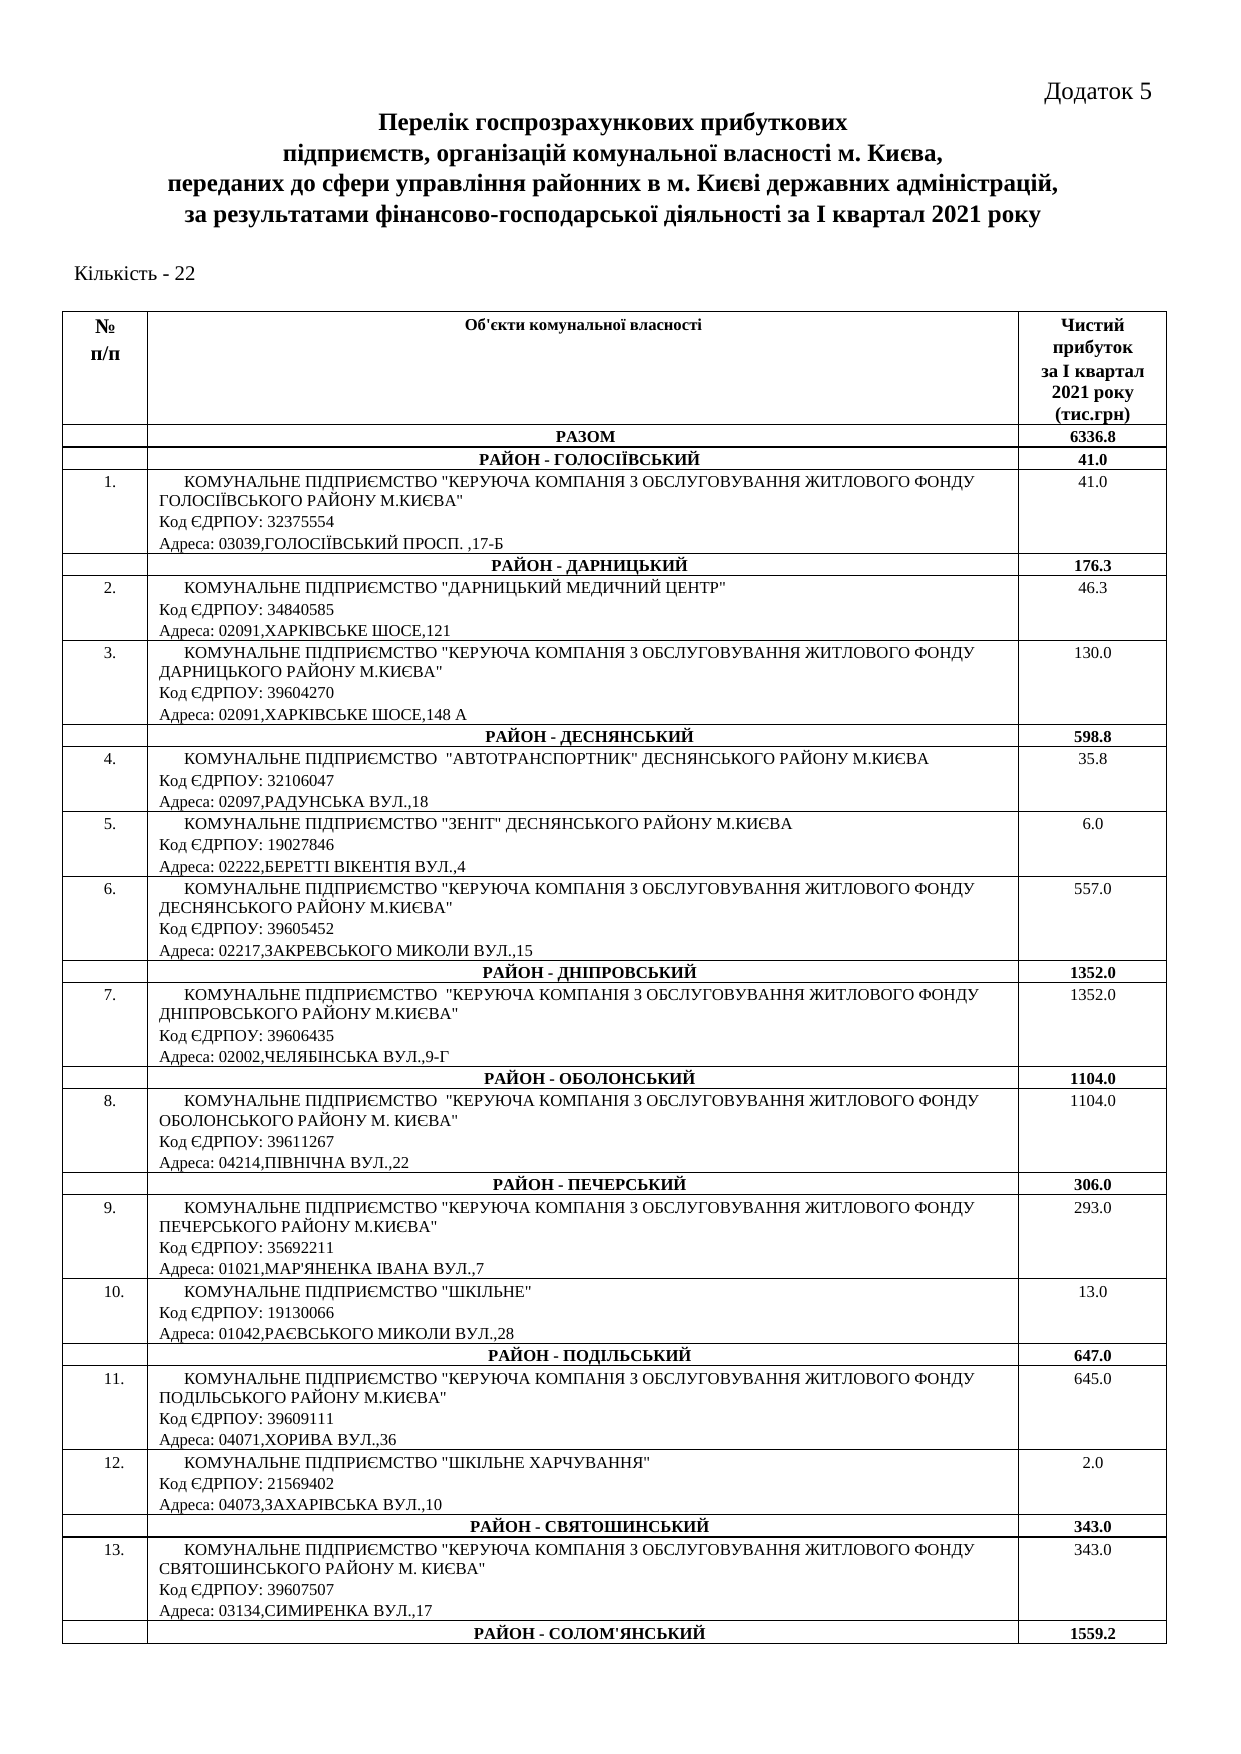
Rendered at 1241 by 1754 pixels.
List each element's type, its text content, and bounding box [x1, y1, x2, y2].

table_cell [63, 576, 147, 640]
table_cell 130.0 [1019, 641, 1166, 724]
table_cell [63, 1344, 147, 1365]
table_cell [63, 448, 147, 469]
table_cell [63, 1621, 147, 1643]
table_cell 343.0 [1019, 1538, 1166, 1620]
table_cell [63, 554, 147, 575]
table_cell КОМУНАЛЬНЕ ПІДПРИЄМСТВО "ЗЕНІТ" ДЕСНЯНСЬКОГО РАЙОНУ М.КИЄВА Код ЄДРПОУ: 19027846 Адреса: 02222,БЕРЕТТІ ВІКЕНТІЯ ВУЛ.,4 [148, 812, 1018, 876]
table_header № п/п [63, 312, 147, 424]
table_cell РАЙОН - СОЛОМ'ЯНСЬКИЙ [148, 1621, 1018, 1643]
table_cell 6336.8 [1019, 425, 1166, 446]
table_cell 293.0 [1019, 1195, 1166, 1278]
table_cell 41.0 [1019, 448, 1166, 469]
table_cell РАЙОН - ДНІПРОВСЬКИЙ [148, 961, 1018, 982]
table_cell 6.0 [1019, 812, 1166, 876]
table_cell 176.3 [1019, 554, 1166, 575]
table_cell РАЙОН - ПЕЧЕРСЬКИЙ [148, 1173, 1018, 1194]
text Кількість - 22 [74, 261, 1152, 285]
table_cell [63, 1089, 147, 1172]
table_cell КОМУНАЛЬНЕ ПІДПРИЄМСТВО "КЕРУЮЧА КОМПАНІЯ З ОБСЛУГОВУВАННЯ ЖИТЛОВОГО ФОНДУ ДАРНИЦЬКОГО РАЙОНУ М.КИЄВА" Код ЄДРПОУ: 39604270 Адреса: 02091,ХАРКІВСЬКЕ ШОСЕ,148 А [148, 641, 1018, 724]
table_cell РАЙОН - ПОДІЛЬСЬКИЙ [148, 1344, 1018, 1365]
table_cell КОМУНАЛЬНЕ ПІДПРИЄМСТВО "ШКІЛЬНЕ" Код ЄДРПОУ: 19130066 Адреса: 01042,РАЄВСЬКОГО МИКОЛИ ВУЛ.,28 [148, 1279, 1018, 1343]
table_cell 647.0 [1019, 1344, 1166, 1365]
table_cell 1352.0 [1019, 983, 1166, 1066]
table_cell 1104.0 [1019, 1089, 1166, 1172]
table_cell [63, 1366, 147, 1449]
table_cell КОМУНАЛЬНЕ ПІДПРИЄМСТВО "ШКІЛЬНЕ ХАРЧУВАННЯ" Код ЄДРПОУ: 21569402 Адреса: 04073,ЗАХАРІВСЬКА ВУЛ.,10 [148, 1450, 1018, 1514]
table_cell КОМУНАЛЬНЕ ПІДПРИЄМСТВО "АВТОТРАНСПОРТНИК" ДЕСНЯНСЬКОГО РАЙОНУ М.КИЄВА Код ЄДРПОУ: 32106047 Адреса: 02097,РАДУНСЬКА ВУЛ.,18 [148, 747, 1018, 811]
table_cell 598.8 [1019, 725, 1166, 746]
text за результатами фінансово-господарської діяльності за I квартал 2021 року [74, 199, 1152, 228]
table_cell РАЙОН - ОБОЛОНСЬКИЙ [148, 1067, 1018, 1088]
table_header Чистий прибуток за I квартал 2021 року (тис.грн) [1019, 312, 1166, 424]
table_cell КОМУНАЛЬНЕ ПІДПРИЄМСТВО "КЕРУЮЧА КОМПАНІЯ З ОБСЛУГОВУВАННЯ ЖИТЛОВОГО ФОНДУ ДНІПРОВСЬКОГО РАЙОНУ М.КИЄВА" Код ЄДРПОУ: 39606435 Адреса: 02002,ЧЕЛЯБІНСЬКА ВУЛ.,9-Г [148, 983, 1018, 1066]
text підприємств, організацій комунальної власності м. Києва, [74, 138, 1152, 166]
table_cell КОМУНАЛЬНЕ ПІДПРИЄМСТВО "КЕРУЮЧА КОМПАНІЯ З ОБСЛУГОВУВАННЯ ЖИТЛОВОГО ФОНДУ ДЕСНЯНСЬКОГО РАЙОНУ М.КИЄВА" Код ЄДРПОУ: 39605452 Адреса: 02217,ЗАКРЕВСЬКОГО МИКОЛИ ВУЛ.,15 [148, 877, 1018, 959]
table_cell 306.0 [1019, 1173, 1166, 1194]
table_cell 46.3 [1019, 576, 1166, 640]
table_cell [63, 1515, 147, 1536]
table_cell [63, 983, 147, 1066]
table_cell КОМУНАЛЬНЕ ПІДПРИЄМСТВО "КЕРУЮЧА КОМПАНІЯ З ОБСЛУГОВУВАННЯ ЖИТЛОВОГО ФОНДУ СВЯТОШИНСЬКОГО РАЙОНУ М. КИЄВА" Код ЄДРПОУ: 39607507 Адреса: 03134,СИМИРЕНКА ВУЛ.,17 [148, 1538, 1018, 1620]
table_cell РАЗОМ [148, 425, 1018, 446]
table_cell [63, 1195, 147, 1278]
table_cell РАЙОН - ДАРНИЦЬКИЙ [148, 554, 1018, 575]
table_cell КОМУНАЛЬНЕ ПІДПРИЄМСТВО "ДАРНИЦЬКИЙ МЕДИЧНИЙ ЦЕНТР" Код ЄДРПОУ: 34840585 Адреса: 02091,ХАРКІВСЬКЕ ШОСЕ,121 [148, 576, 1018, 640]
table_header Об'єкти комунальної власності [148, 312, 1018, 424]
table_cell РАЙОН - СВЯТОШИНСЬКИЙ [148, 1515, 1018, 1536]
table_cell 41.0 [1019, 470, 1166, 553]
table_cell 35.8 [1019, 747, 1166, 811]
table_cell КОМУНАЛЬНЕ ПІДПРИЄМСТВО "КЕРУЮЧА КОМПАНІЯ З ОБСЛУГОВУВАННЯ ЖИТЛОВОГО ФОНДУ ГОЛОСІЇВСЬКОГО РАЙОНУ М.КИЄВА" Код ЄДРПОУ: 32375554 Адреса: 03039,ГОЛОСІЇВСЬКИЙ ПРОСП. ,17-Б [148, 470, 1018, 553]
text Перелік госпрозрахункових прибуткових [74, 107, 1152, 136]
table_cell 1352.0 [1019, 961, 1166, 982]
table_cell [63, 1067, 147, 1088]
table_cell 2.0 [1019, 1450, 1166, 1514]
table_cell [63, 1173, 147, 1194]
table_cell 13.0 [1019, 1279, 1166, 1343]
table_cell 343.0 [1019, 1515, 1166, 1536]
table_cell 1104.0 [1019, 1067, 1166, 1088]
table_cell [63, 1279, 147, 1343]
table_cell [63, 1538, 147, 1620]
table_cell 557.0 [1019, 877, 1166, 959]
table_cell [63, 812, 147, 876]
table_cell [63, 425, 147, 446]
text переданих до сфери управління районних в м. Києві державних адміністрацій, [74, 168, 1152, 197]
table_cell КОМУНАЛЬНЕ ПІДПРИЄМСТВО "КЕРУЮЧА КОМПАНІЯ З ОБСЛУГОВУВАННЯ ЖИТЛОВОГО ФОНДУ ОБОЛОНСЬКОГО РАЙОНУ М. КИЄВА" Код ЄДРПОУ: 39611267 Адреса: 04214,ПІВНІЧНА ВУЛ.,22 [148, 1089, 1018, 1172]
text Додаток 5 [74, 76, 1152, 105]
table_cell [63, 725, 147, 746]
table_cell РАЙОН - ДЕСНЯНСЬКИЙ [148, 725, 1018, 746]
table_cell [63, 641, 147, 724]
table_cell КОМУНАЛЬНЕ ПІДПРИЄМСТВО "КЕРУЮЧА КОМПАНІЯ З ОБСЛУГОВУВАННЯ ЖИТЛОВОГО ФОНДУ ПЕЧЕРСЬКОГО РАЙОНУ М.КИЄВА" Код ЄДРПОУ: 35692211 Адреса: 01021,МАР'ЯНЕНКА ІВАНА ВУЛ.,7 [148, 1195, 1018, 1278]
table_cell РАЙОН - ГОЛОСІЇВСЬКИЙ [148, 448, 1018, 469]
table_cell 1559.2 [1019, 1621, 1166, 1643]
table_cell [63, 1450, 147, 1514]
table_cell 645.0 [1019, 1366, 1166, 1449]
table_cell [63, 877, 147, 959]
table_cell [63, 961, 147, 982]
table_cell КОМУНАЛЬНЕ ПІДПРИЄМСТВО "КЕРУЮЧА КОМПАНІЯ З ОБСЛУГОВУВАННЯ ЖИТЛОВОГО ФОНДУ ПОДІЛЬСЬКОГО РАЙОНУ М.КИЄВА" Код ЄДРПОУ: 39609111 Адреса: 04071,ХОРИВА ВУЛ.,36 [148, 1366, 1018, 1449]
table_cell [63, 747, 147, 811]
table_cell [63, 470, 147, 553]
